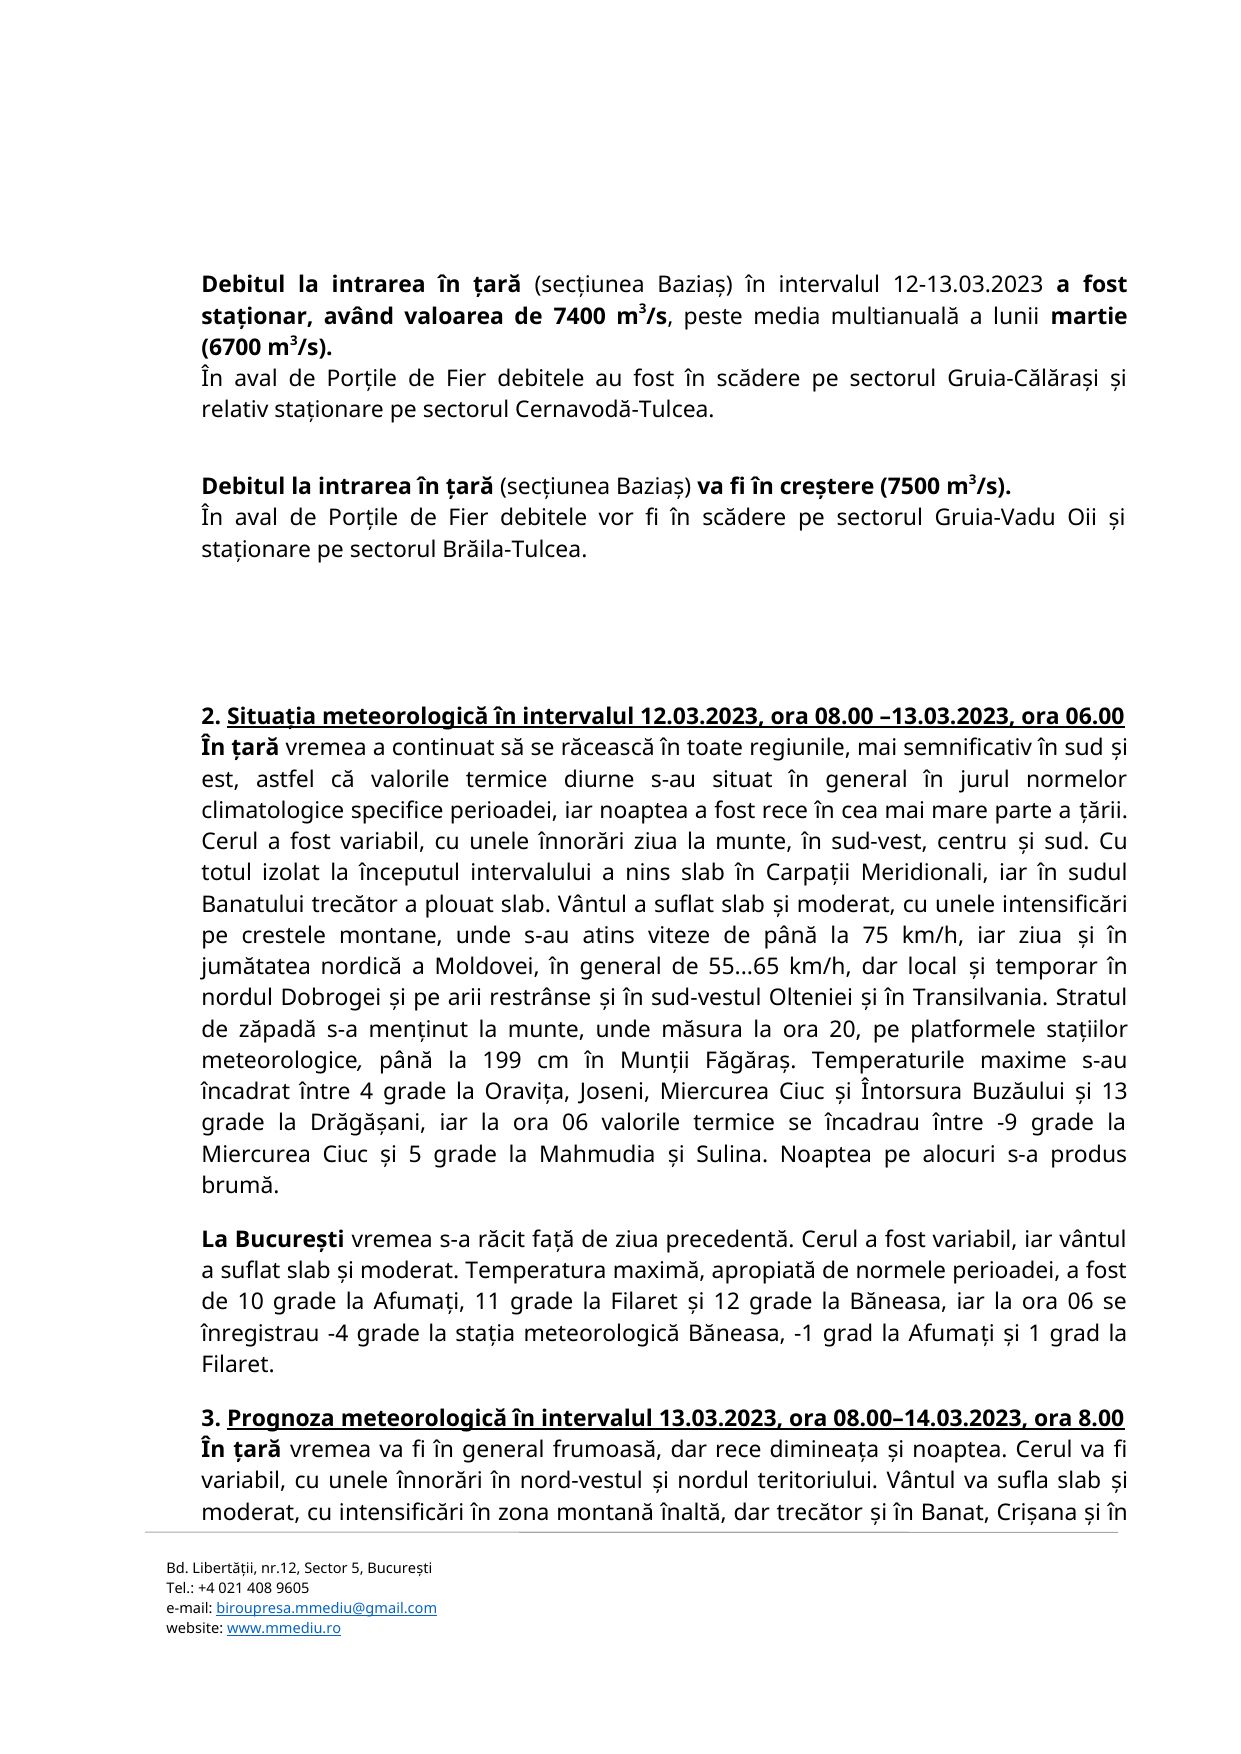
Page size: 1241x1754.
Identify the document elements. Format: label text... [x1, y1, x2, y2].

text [201, 1433, 1128, 1527]
text În aval de Porțile de Fier debitele vor fi în scădere pe sectorul Gruia-Vadu Oii și staţionare pe sectorul Brăila-Tulcea. [201, 501, 1128, 564]
text În ţară vremea a continuat să se răcească în toate regiunile, mai semnificativ în sud și est, astfel că valorile termice diurne s-au situat în general în jurul normelor climatologice specifice perioadei, iar noaptea a fost rece în cea mai mare parte a țării. Cerul a fost variabil, cu unele înnorări ziua la munte, în sud-vest, centru și sud. Cu totul izolat la începutul intervalului a nins slab în Carpații Meridionali, iar în sudul Banatului trecător a plouat slab. Vântul a suflat slab și moderat, cu unele intensificări pe crestele montane, unde s-au atins viteze de până la 75 km/h, iar ziua și în jumătatea nordică a Moldovei, în general de 55...65 km/h, dar local și temporar în nordul Dobrogei și pe arii restrânse și în sud-vestul Olteniei și în Transilvania. Stratul de zăpadă s-a menținut la munte, unde măsura la ora 20, pe platformele stațiilor meteorologice, până la 199 cm în Munții Făgăraș. Temperaturile maxime s-au încadrat între 4 grade la Oravița, Joseni, Miercurea Ciuc și Întorsura Buzăului și 13 grade la Drăgășani, iar la ora 06 valorile termice se încadrau între -9 grade la Miercurea Ciuc și 5 grade la Mahmudia și Sulina. Noaptea pe alocuri s-a produs brumă. [201, 731, 1128, 1200]
text Debitul la intrarea în ţară (secţiunea Baziaş) în intervalul 12-13.03.2023 a fost staţionar, având valoarea de 7400 m3/s, peste media multianuală a lunii martie (6700 m3/s). [201, 268, 1128, 362]
text La Bucureşti vremea s-a răcit față de ziua precedentă. Cerul a fost variabil, iar vântul a suflat slab și moderat. Temperatura maximă, apropiată de normele perioadei, a fost de 10 grade la Afumați, 11 grade la Filaret și 12 grade la Băneasa, iar la ora 06 se înregistrau -4 grade la stația meteorologică Băneasa, -1 grad la Afumați și 1 grad la Filaret. [201, 1223, 1128, 1379]
text 3. Prognoza meteorologică în intervalul 13.03.2023, ora 08.00–14.03.2023, ora 8.00 [201, 1402, 1128, 1433]
text Debitul la intrarea în ţară (secţiunea Baziaş) va fi în creştere (7500 m3/s). [126, 470, 1128, 501]
text În aval de Porţile de Fier debitele au fost în scădere pe sectorul Gruia-Călărași și relativ staționare pe sectorul Cernavodă-Tulcea. [201, 362, 1128, 425]
text 2. Situaţia meteorologică în intervalul 12.03.2023, ora 08.00 –13.03.2023, ora 06.00 [201, 700, 1128, 731]
